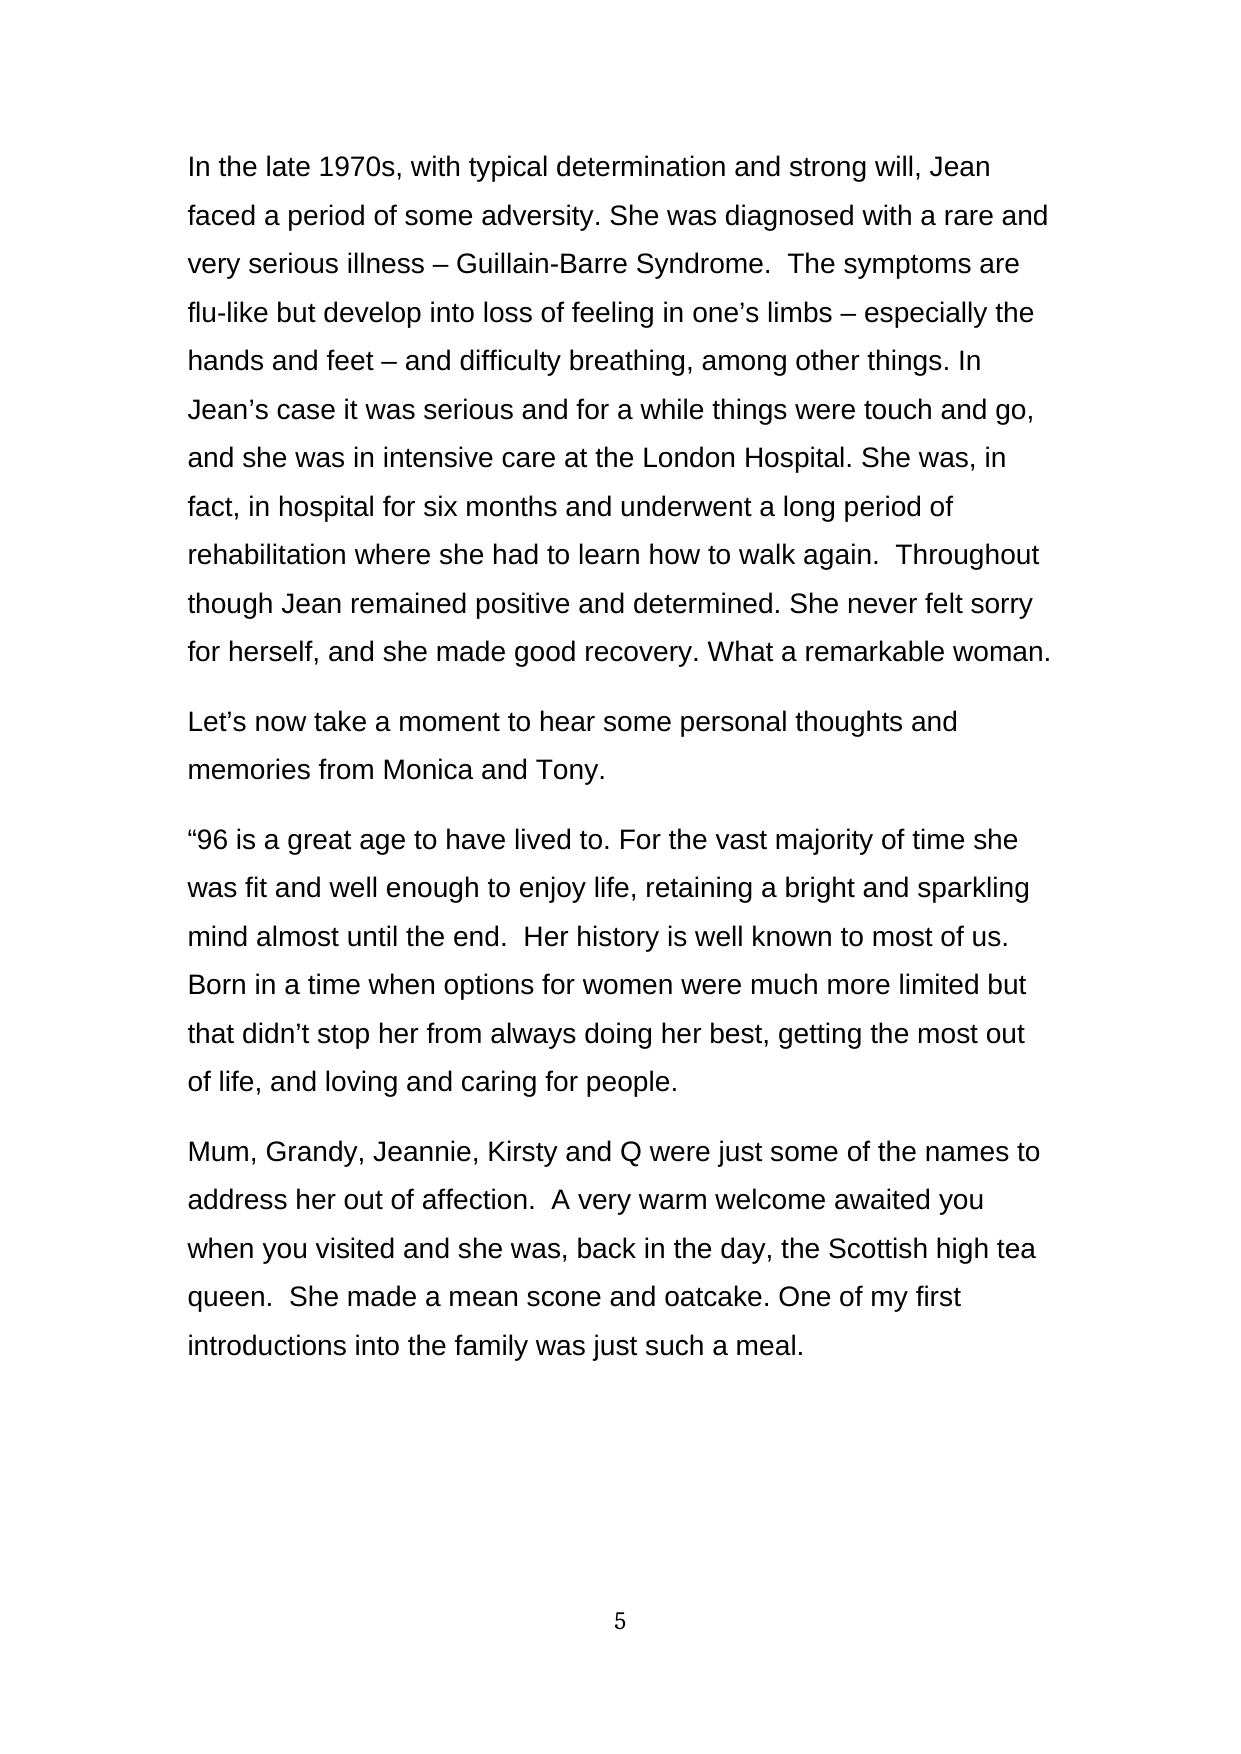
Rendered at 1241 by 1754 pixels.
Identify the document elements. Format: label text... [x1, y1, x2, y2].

text Mum, Grandy, Jeannie, Kirsty and Q were just some of the names to address her out of affection. A very warm welcome awaited you when you visited and she was, back in the day, the Scottish high tea queen. She made a mean scone and oatcake. One of my first introductions into the family was just such a meal. [187, 1135, 1053, 1361]
text Let’s now take a moment to hear some personal thoughts and memories from Monica and Tony. [187, 705, 1053, 786]
text “96 is a great age to have lived to. For the vast majority of time she was fit and well enough to enjoy life, retaining a bright and sparkling mind almost until the end. Her history is well known to most of us. Born in a time when options for women were much more limited but that didn’t stop her from always doing her best, getting the most out of life, and loving and caring for people. [187, 823, 1053, 1098]
text In the late 1970s, with typical determination and strong will, Jean faced a period of some adversity. She was diagnosed with a rare and very serious illness – Guillain-Barre Syndrome. The symptoms are flu-like but develop into loss of feeling in one’s limbs – especially the hands and feet – and difficulty breathing, among other things. In Jean’s case it was serious and for a while things were touch and go, and she was in intensive care at the London Hospital. She was, in fact, in hospital for six months and underwent a long period of rehabilitation where she had to learn how to walk again. Throughout though Jean remained positive and determined. She never felt sorry for herself, and she made good recovery. What a remarkable woman. [187, 150, 1053, 668]
